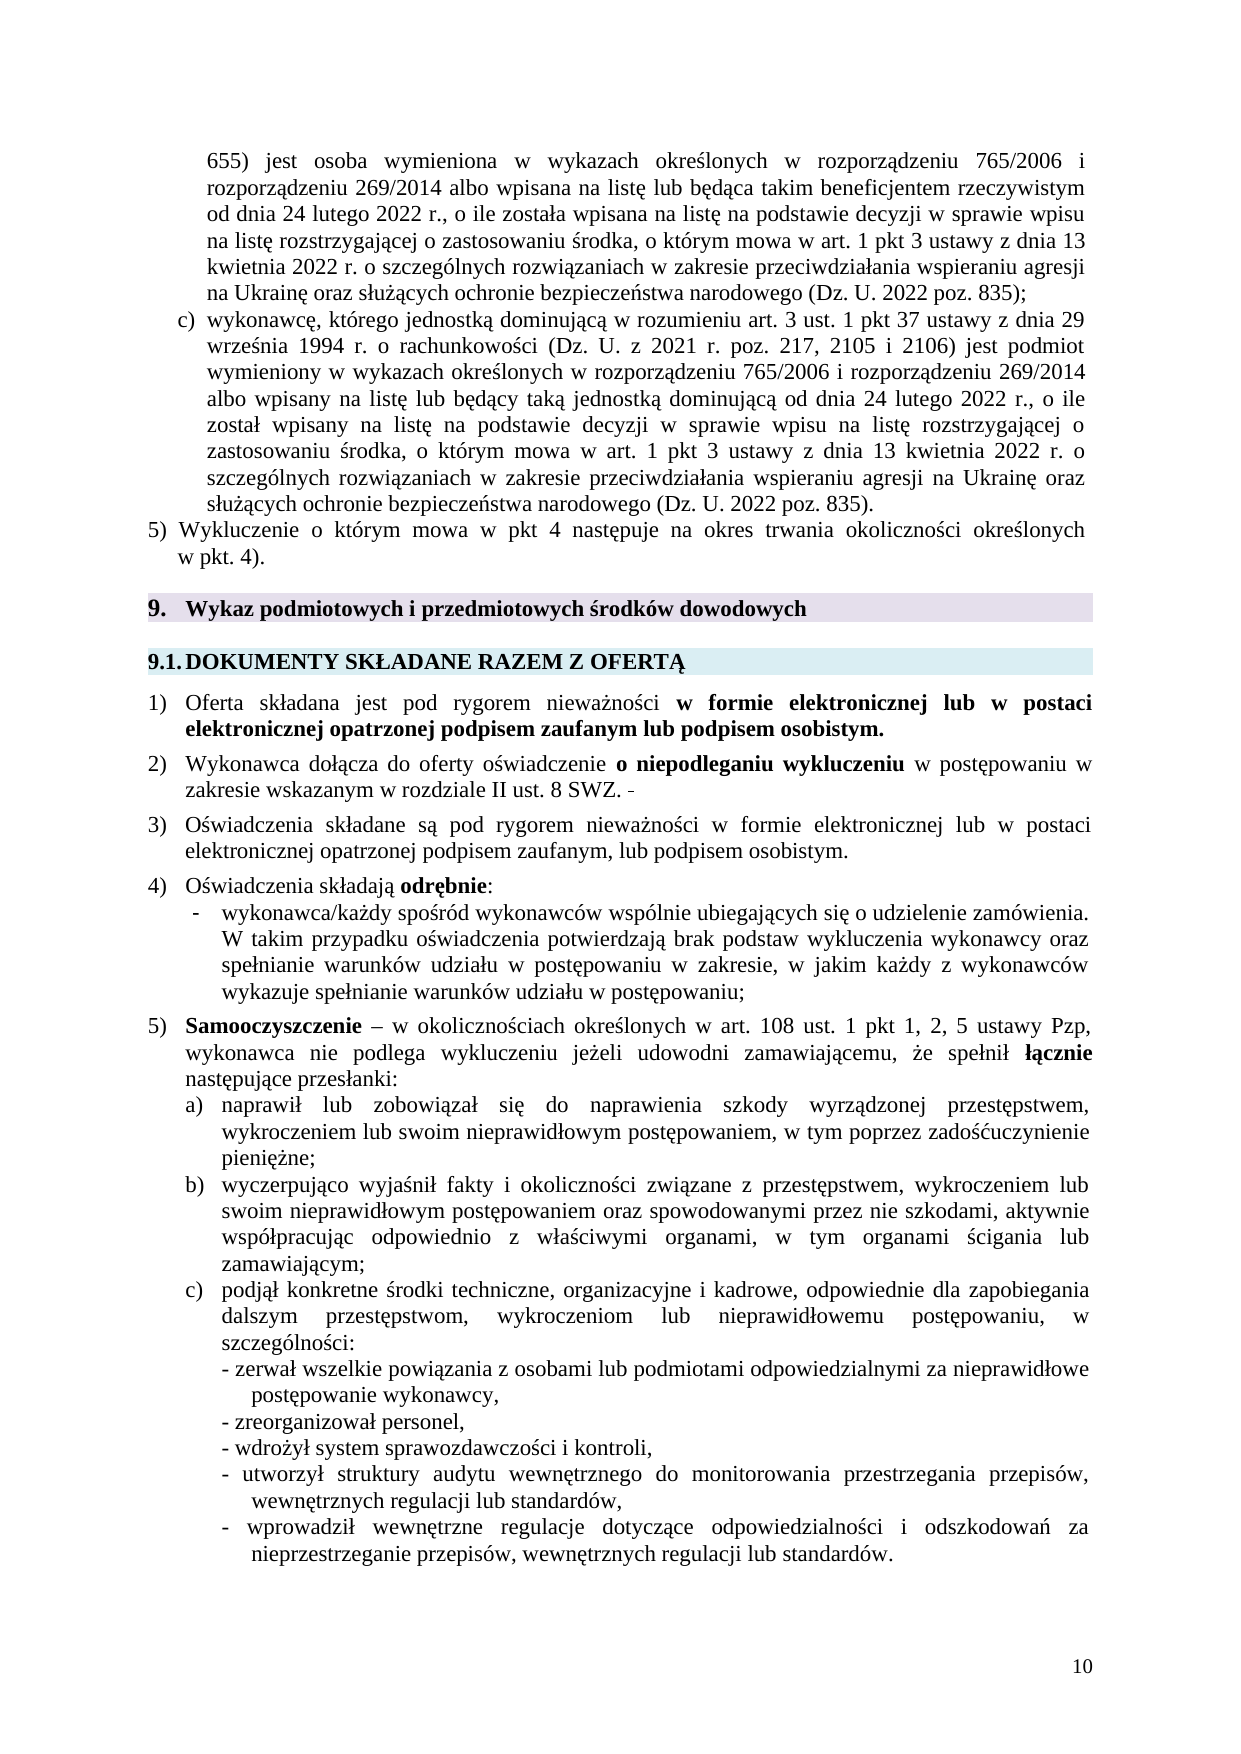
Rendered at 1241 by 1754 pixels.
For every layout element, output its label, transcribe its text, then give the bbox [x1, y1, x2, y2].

list DOKUMENTY SKŁADANE RAZEM Z OFERTĄ [148, 648, 1093, 675]
text c) podjął konkretne środki techniczne, organizacyjne i kadrowe, odpowiednie dla zapobiegania dalszym przestępstwom, wykroczeniom lub nieprawidłowemu postępowaniu, w szczególności: [185, 1276, 1091, 1355]
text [177, 148, 1087, 306]
text - zerwał wszelkie powiązania z osobami lub podmiotami odpowiedzialnymi za nieprawidłowe postępowanie wykonawcy, [221, 1355, 1091, 1408]
list Wykaz podmiotowych i przedmiotowych środków dowodowych [148, 593, 1093, 622]
text a) naprawił lub zobowiązał się do naprawienia szkody wyrządzonej przestępstwem, wykroczeniem lub swoim nieprawidłowym postępowaniem, w tym poprzez zadośćuczynienie pieniężne; [185, 1092, 1091, 1171]
text - wdrożył system sprawozdawczości i kontroli, [221, 1434, 1091, 1461]
text - wprowadził wewnętrzne regulacje dotyczące odpowiedzialności i odszkodowań za nieprzestrzeganie przepisów, wewnętrznych regulacji lub standardów. [221, 1513, 1090, 1566]
list wykonawca/każdy spośród wykonawców wspólnie ubiegających się o udzielenie zamówienia. W takim przypadku oświadczenia potwierdzają brak podstaw wykluczenia wykonawcy oraz spełnianie warunków udziału w postępowaniu w zakresie, w jakim każdy z wykonawców wykazuje spełnianie warunków udziału w postępowaniu; [192, 899, 1090, 1004]
text b) wyczerpująco wyjaśnił fakty i okoliczności związane z przestępstwem, wykroczeniem lub swoim nieprawidłowym postępowaniem oraz spowodowanymi przez nie szkodami, aktywnie współpracując odpowiednio z właściwymi organami, w tym organami ścigania lub zamawiającym; [185, 1171, 1091, 1276]
text - utworzył struktury audytu wewnętrznego do monitorowania przestrzegania przepisów, wewnętrznych regulacji lub standardów, [221, 1461, 1091, 1513]
text - zreorganizował personel, [221, 1408, 1091, 1434]
list Samooczyszczenie – w okolicznościach określonych w art. 108 ust. 1 pkt 1, 2, 5 ustawy Pzp, wykonawca nie podlega wykluczeniu jeżeli udowodni zamawiającemu, że spełnił łącznie następujące przesłanki: [148, 1012, 1093, 1092]
list Wykonawca dołącza do oferty oświadczenie o niepodleganiu wykluczeniu w postępowaniu w zakresie wskazanym w rozdziale II ust. 8 SWZ. [148, 750, 1093, 803]
list Oferta składana jest pod rygorem nieważności w formie elektronicznej lub w postaci elektronicznej opatrzonej podpisem zaufanym lub podpisem osobistym. [148, 689, 1093, 742]
list Oświadczenia składane są pod rygorem nieważności w formie elektronicznej lub w postaci elektronicznej opatrzonej podpisem zaufanym, lub podpisem osobistym. [148, 811, 1093, 864]
text 5) Wykluczenie o którym mowa w pkt 4 następuje na okres trwania okoliczności określonych w pkt. 4). [148, 517, 1087, 569]
list Oświadczenia składają odrębnie: [148, 872, 1093, 899]
text c) wykonawcę, którego jednostką dominującą w rozumieniu art. 3 ust. 1 pkt 37 ustawy z dnia 29 września 1994 r. o rachunkowości (Dz. U. z 2021 r. poz. 217, 2105 i 2106) jest podmiot wymieniony w wykazach określonych w rozporządzeniu 765/2006 i rozporządzeniu 269/2014 albo wpisany na listę lub będący taką jednostką dominującą od dnia 24 lutego 2022 r., o ile został wpisany na listę na podstawie decyzji w sprawie wpisu na listę rozstrzygającej o zastosowaniu środka, o którym mowa w art. 1 pkt 3 ustawy z dnia 13 kwietnia 2022 r. o szczególnych rozwiązaniach w zakresie przeciwdziałania wspieraniu agresji na Ukrainę oraz służących ochronie bezpieczeństwa narodowego (Dz. U. 2022 poz. 835). [177, 306, 1087, 517]
